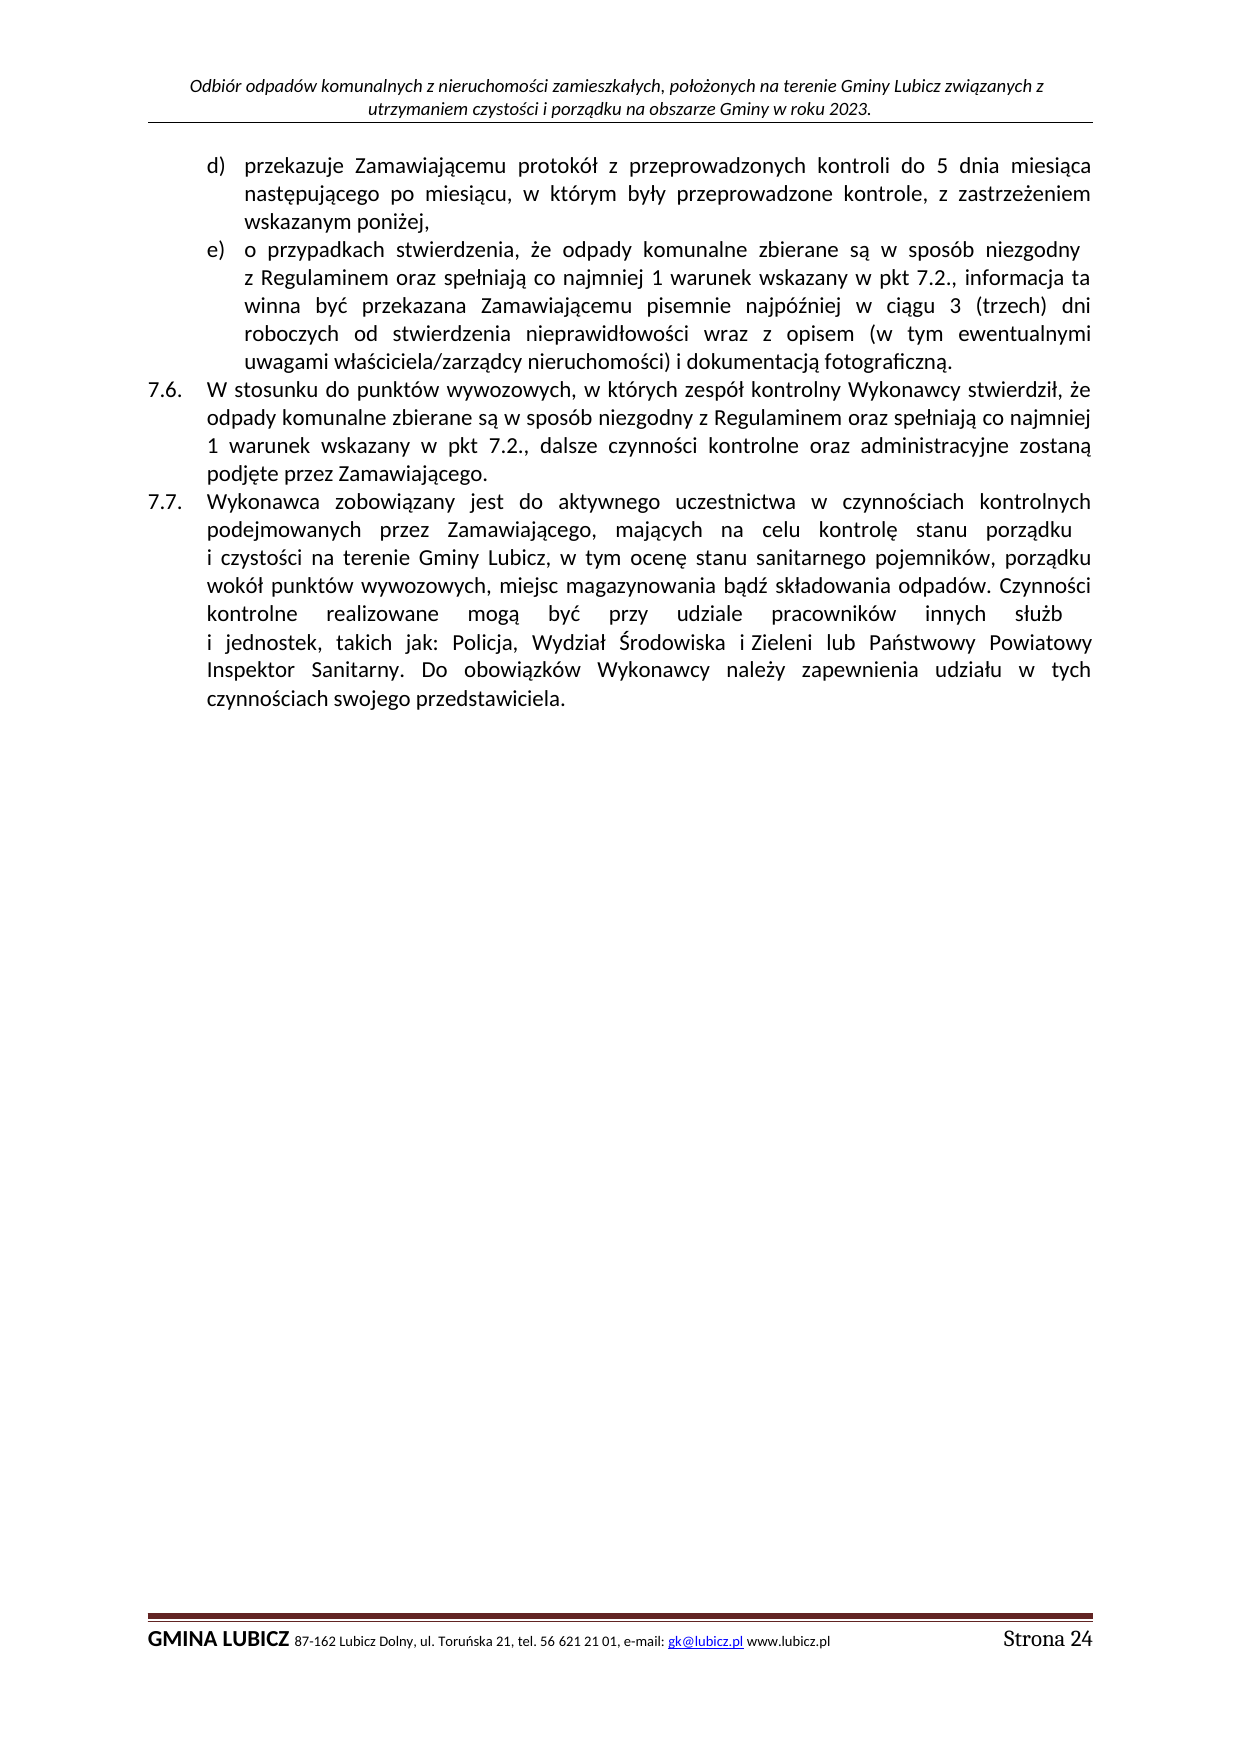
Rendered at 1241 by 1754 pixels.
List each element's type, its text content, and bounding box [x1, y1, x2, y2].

list o przypadkach stwierdzenia, że odpady komunalne zbierane są w sposób niezgodny z Regulaminem oraz spełniają co najmniej 1 warunek wskazany w pkt 7.2., informacja ta winna być przekazana Zamawiającemu pisemnie najpóźniej w ciągu 3 (trzech) dni roboczych od stwierdzenia nieprawidłowości wraz z opisem (w tym ewentualnymi uwagami właściciela/zarządcy nieruchomości) i dokumentacją fotograficzną. [207, 235, 1093, 375]
list Wykonawca zobowiązany jest do aktywnego uczestnictwa w czynnościach kontrolnych podejmowanych przez Zamawiającego, mających na celu kontrolę stanu porządku i czystości na terenie Gminy Lubicz, w tym ocenę stanu sanitarnego pojemników, porządku wokół punktów wywozowych, miejsc magazynowania bądź składowania odpadów. Czynności kontrolne realizowane mogą być przy udziale pracowników innych służb i jednostek, takich jak: Policja, Wydział Środowiska i Zieleni lub Państwowy Powiatowy Inspektor Sanitarny. Do obowiązków Wykonawcy należy zapewnienia udziału w tych czynnościach swojego przedstawiciela. [148, 487, 1093, 712]
list przekazuje Zamawiającemu protokół z przeprowadzonych kontroli do 5 dnia miesiąca następującego po miesiącu, w którym były przeprowadzone kontrole, z zastrzeżeniem wskazanym poniżej, [207, 151, 1093, 235]
list W stosunku do punktów wywozowych, w których zespół kontrolny Wykonawcy stwierdził, że odpady komunalne zbierane są w sposób niezgodny z Regulaminem oraz spełniają co najmniej 1 warunek wskazany w pkt 7.2., dalsze czynności kontrolne oraz administracyjne zostaną podjęte przez Zamawiającego. [148, 375, 1093, 487]
